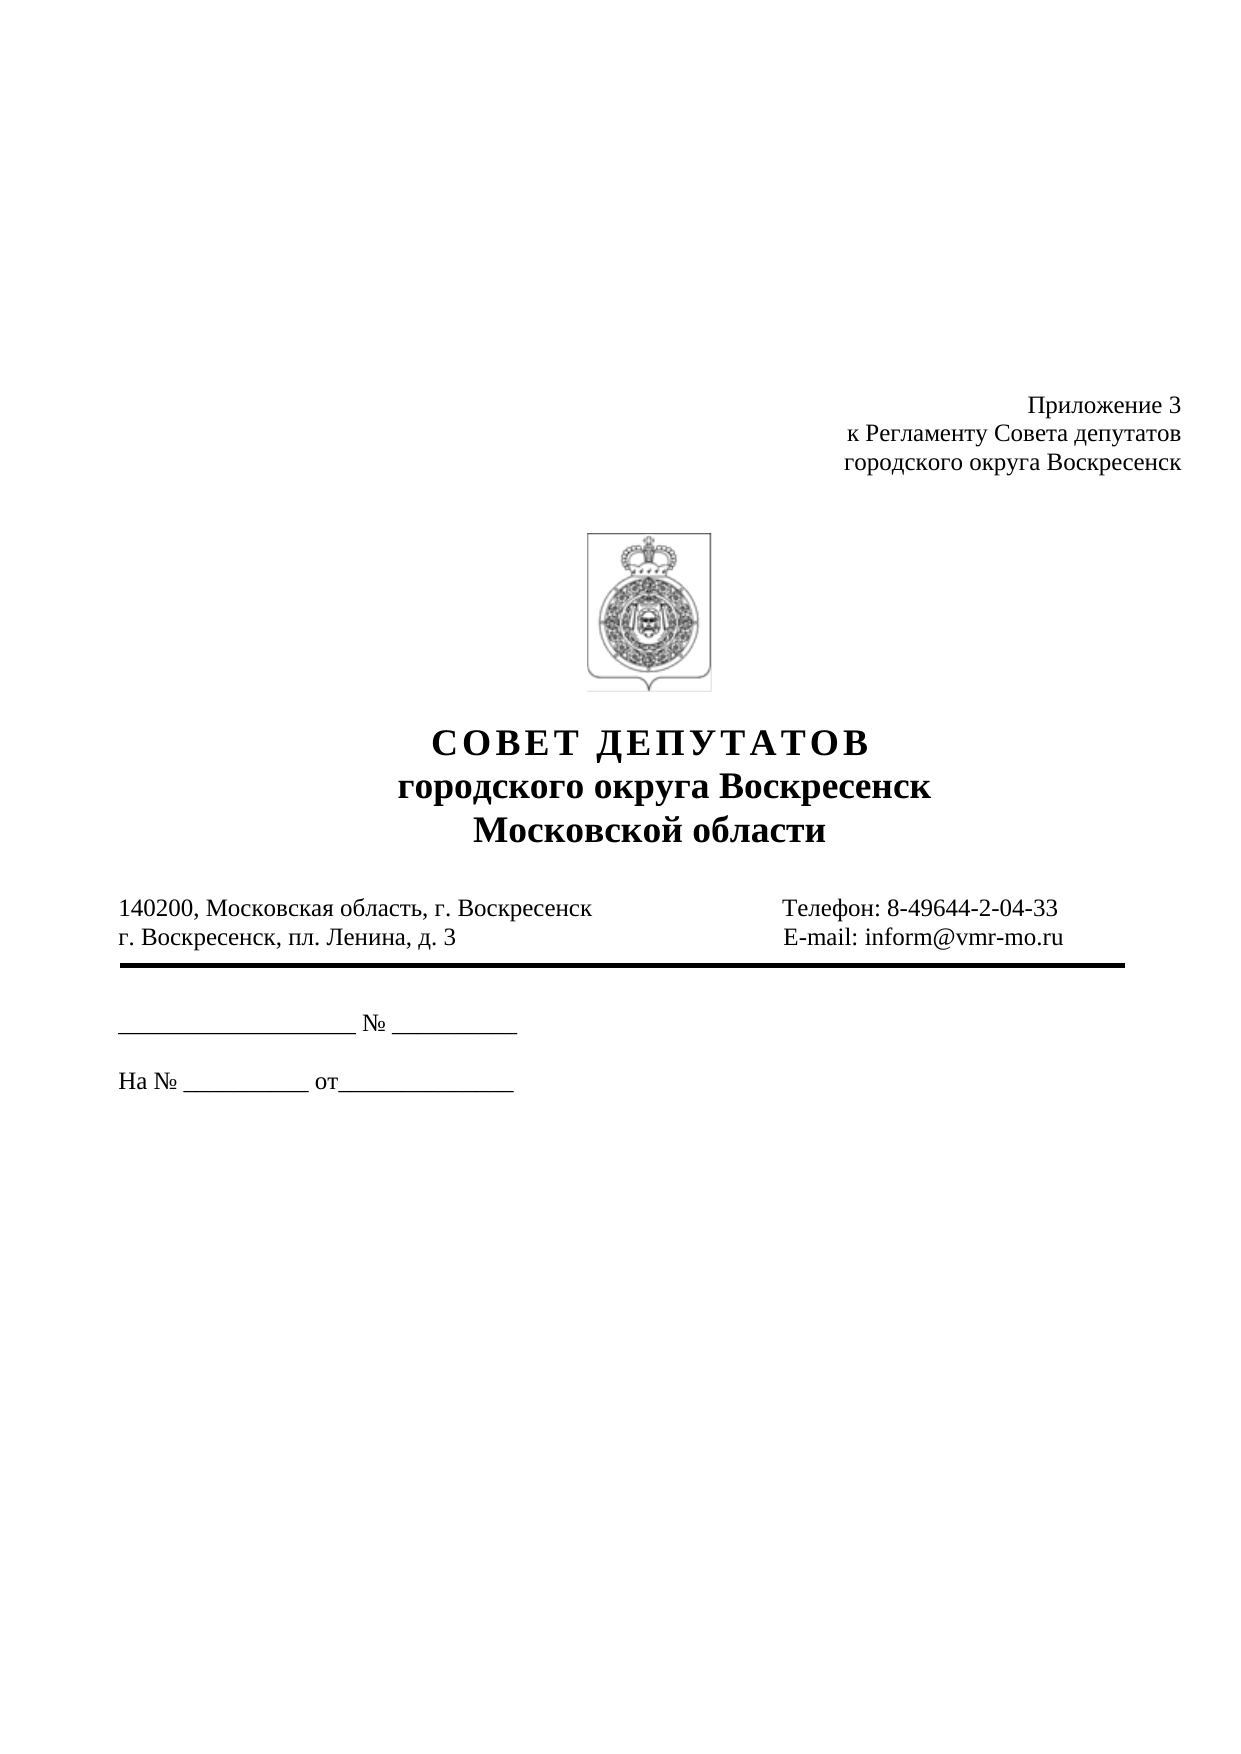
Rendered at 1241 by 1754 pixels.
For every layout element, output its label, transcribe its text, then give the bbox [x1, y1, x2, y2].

text 140200, Московская область, г. Воскресенск Телефон: 8-49644-2-04-33 [118, 893, 1181, 922]
text городского округа Воскресенск [118, 447, 1181, 476]
text СОВЕТ ДЕПУТАТОВ [118, 721, 1181, 764]
text городского округа Воскресенск [118, 764, 1181, 807]
text Приложение 3 [118, 390, 1181, 418]
text г. Воскресенск, пл. Ленина, д. 3 E-mail: inform@vmr-mo.ru [118, 922, 1181, 951]
text ___________________ № __________ [118, 1008, 650, 1037]
text На № __________ от______________ [118, 1066, 650, 1094]
text Московской области [118, 807, 1181, 850]
picture [587, 533, 713, 693]
text к Регламенту Совета депутатов [118, 418, 1181, 447]
